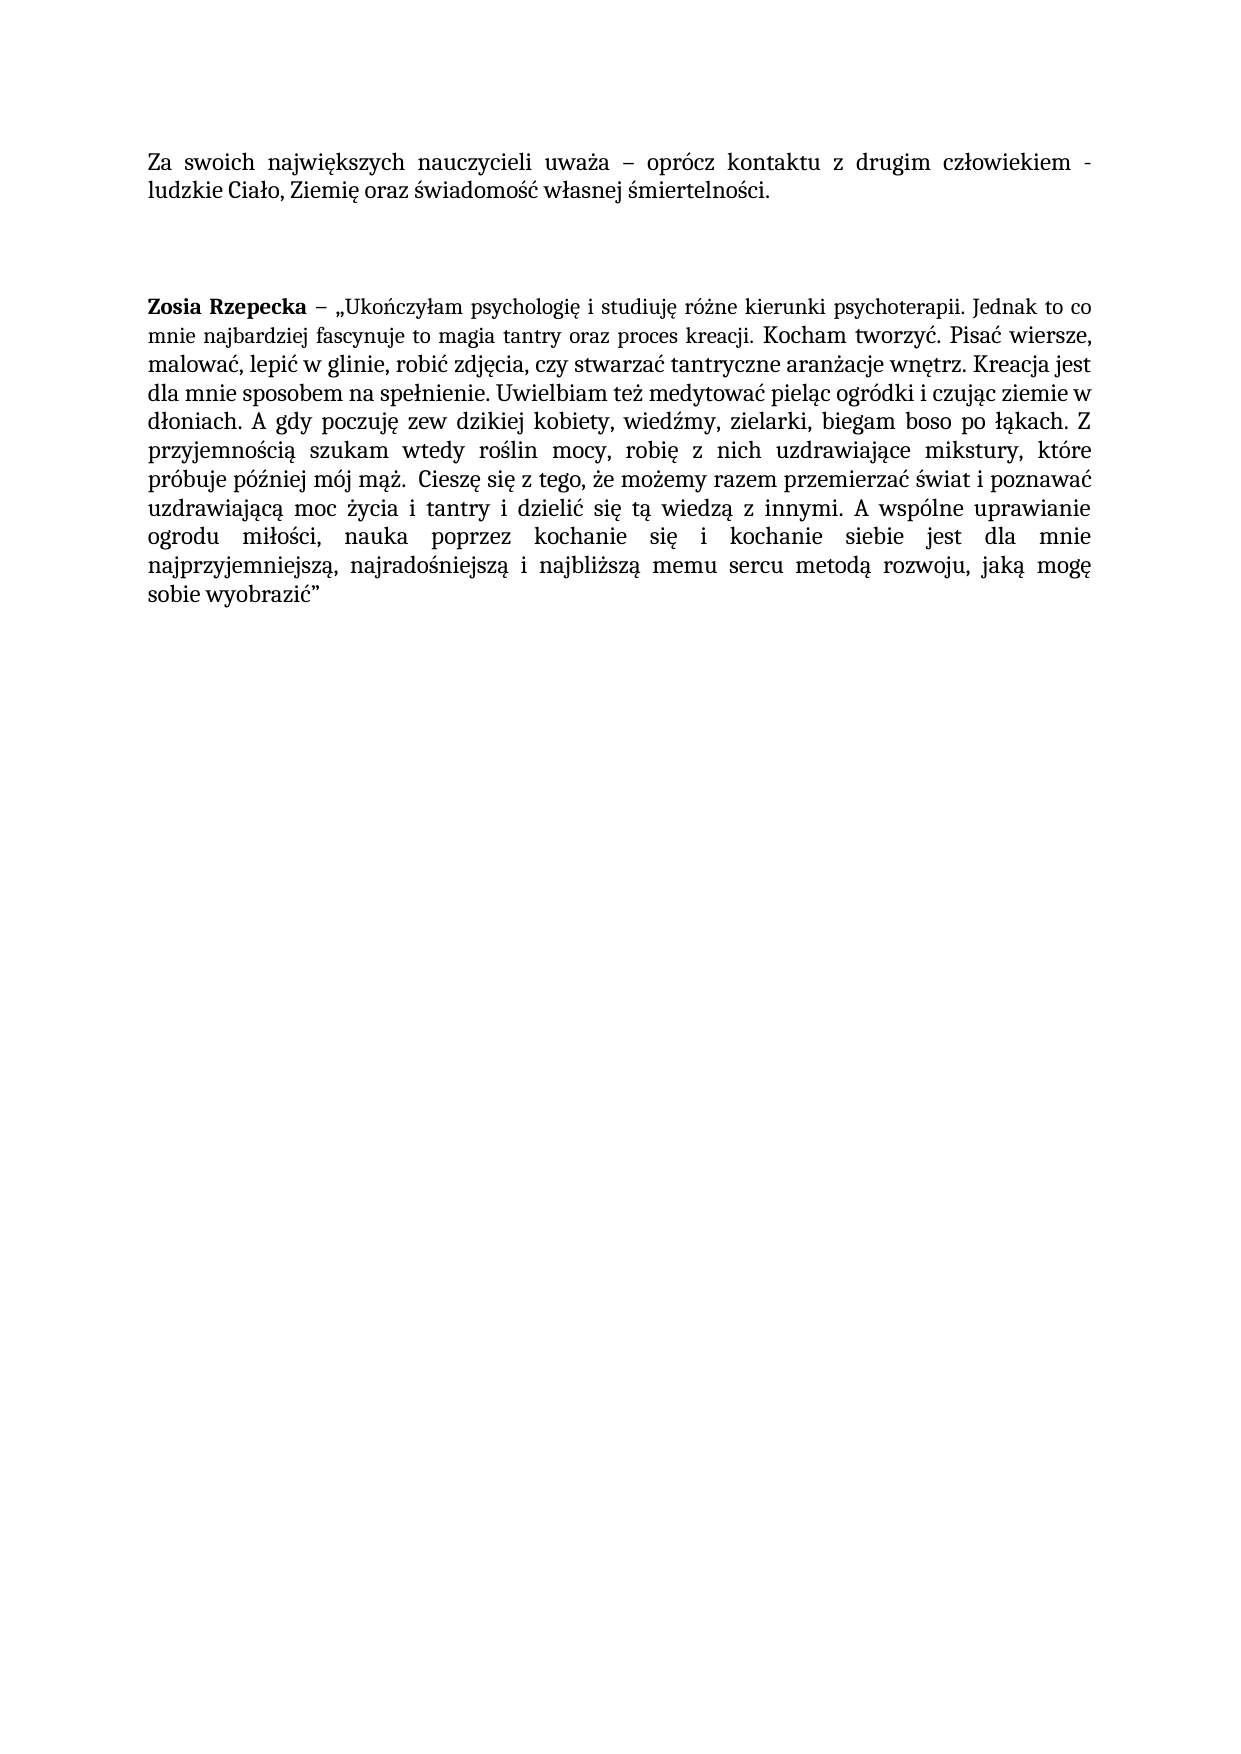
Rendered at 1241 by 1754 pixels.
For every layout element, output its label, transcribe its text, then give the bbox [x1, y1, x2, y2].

text Zosia Rzepecka – „Ukończyłam psychologię i studiuję różne kierunki psychoterapii. Jednak to co mnie najbardziej fascynuje to magia tantry oraz proces kreacji. Kocham tworzyć. Pisać wiersze, malować, lepić w glinie, robić zdjęcia, czy stwarzać tantryczne aranżacje wnętrz. Kreacja jest dla mnie sposobem na spełnienie. Uwielbiam też medytować pieląc ogródki i czując ziemie w dłoniach. A gdy poczuję zew dzikiej kobiety, wiedźmy, zielarki, biegam boso po łąkach. Z przyjemnością szukam wtedy roślin mocy, robię z nich uzdrawiające mikstury, które próbuje później mój mąż. Cieszę się z tego, że możemy razem przemierzać świat i poznawać uzdrawiającą moc życia i tantry i dzielić się tą wiedzą z innymi. A wspólne uprawianie ogrodu miłości, nauka poprzez kochanie się i kochanie siebie jest dla mnie najprzyjemniejszą, najradośniejszą i najbliższą memu sercu metodą rozwoju, jaką mogę sobie wyobrazić” [148, 292, 1093, 608]
text Za swoich największych nauczycieli uważa – oprócz kontaktu z drugim człowiekiem - ludzkie Ciało, Ziemię oraz świadomość własnej śmiertelności. [148, 148, 1093, 205]
